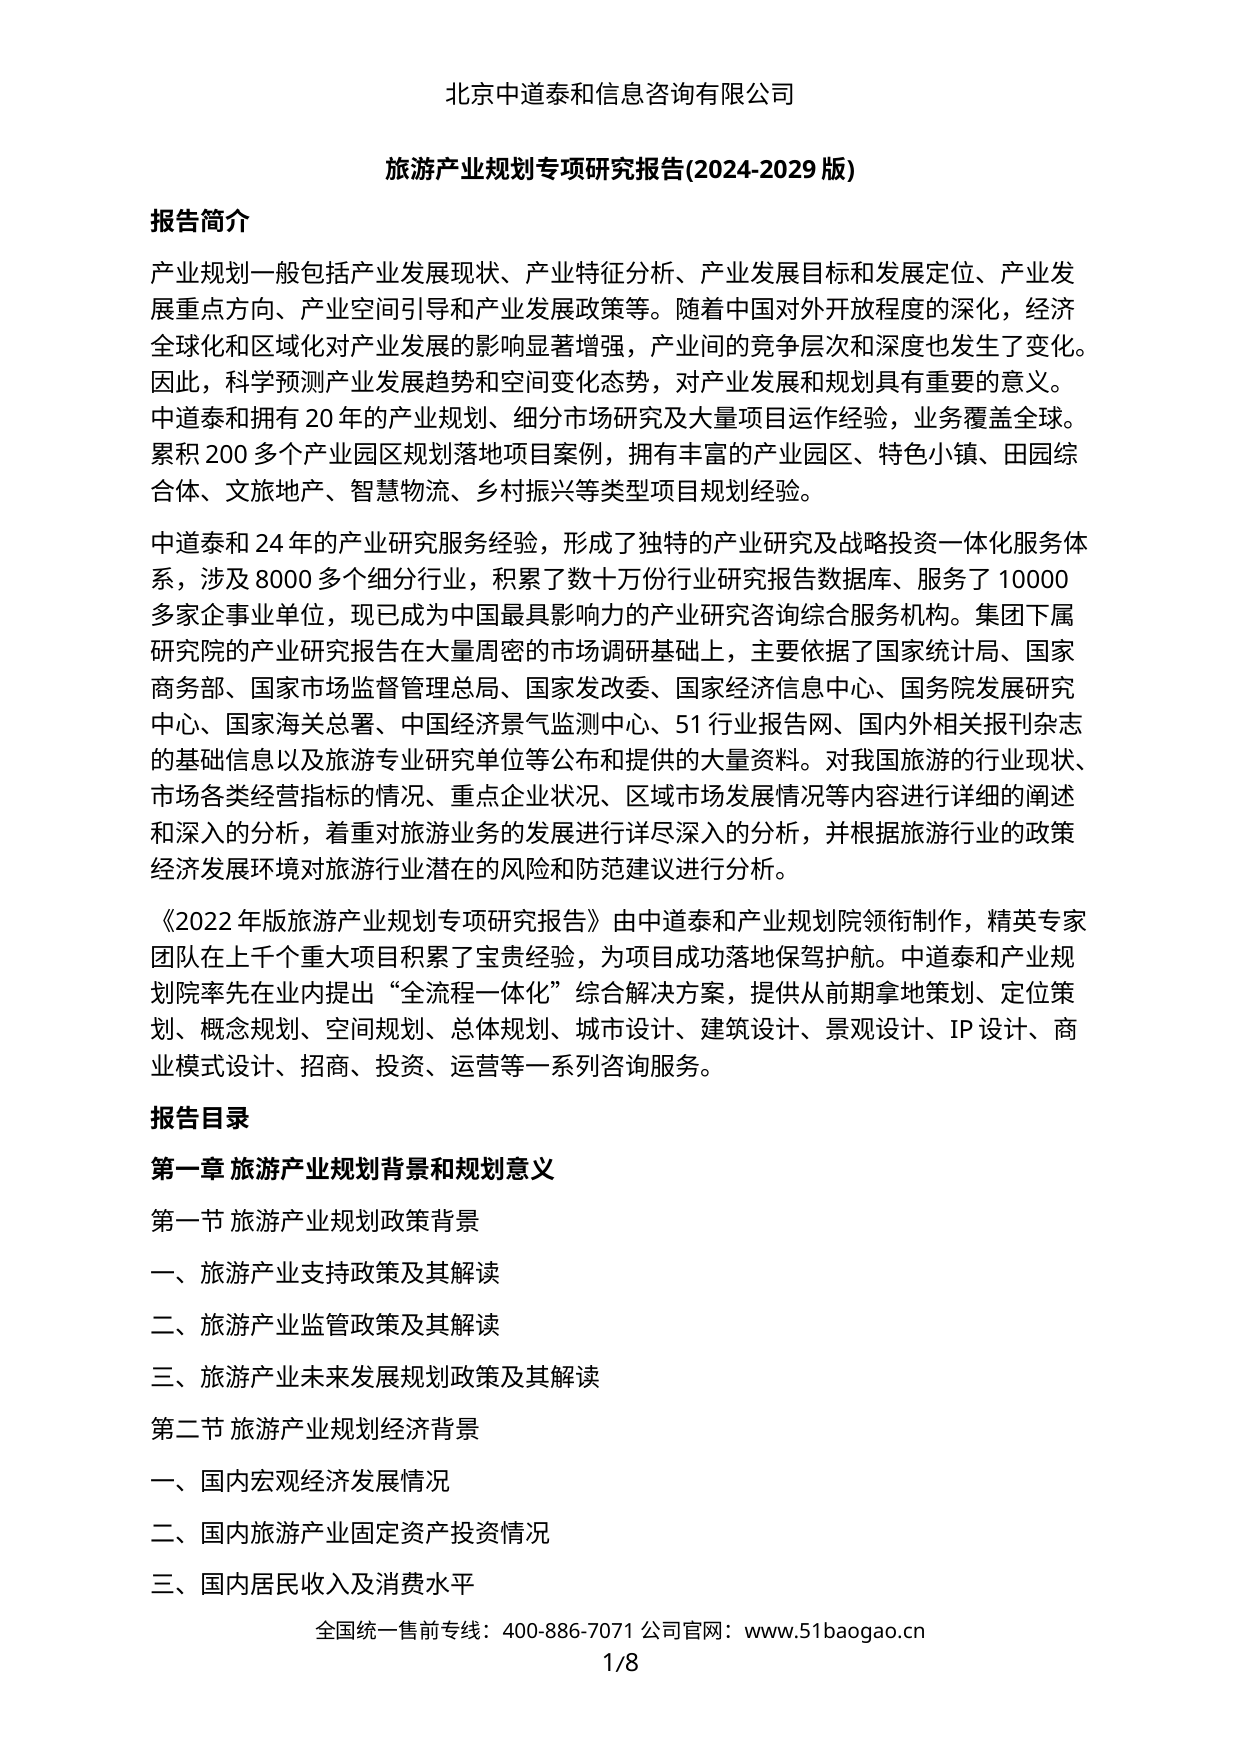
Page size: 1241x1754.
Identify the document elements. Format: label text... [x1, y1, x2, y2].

text 报告简介 [150, 202, 1090, 238]
text 一、国内宏观经济发展情况 [150, 1461, 1090, 1497]
text 三、旅游产业未来发展规划政策及其解读 [150, 1357, 1090, 1394]
text 旅游产业规划专项研究报告(2024-2029版) [150, 150, 1090, 186]
text 第一章 旅游产业规划背景和规划意义 [150, 1150, 1090, 1186]
text 三、国内居民收入及消费水平 [150, 1565, 1090, 1601]
text 一、旅游产业支持政策及其解读 [150, 1254, 1090, 1290]
text 产业规划一般包括产业发展现状、产业特征分析、产业发展目标和发展定位、产业发展重点方向、产业空间引导和产业发展政策等。随着中国对外开放程度的深化，经济全球化和区域化对产业发展的影响显著增强，产业间的竞争层次和深度也发生了变化。因此，科学预测产业发展趋势和空间变化态势，对产业发展和规划具有重要的意义。中道泰和拥有20年的产业规划、细分市场研究及大量项目运作经验，业务覆盖全球。累积200多个产业园区规划落地项目案例，拥有丰富的产业园区、特色小镇、田园综合体、文旅地产、智慧物流、乡村振兴等类型项目规划经验。 [150, 254, 1090, 507]
text 第二节 旅游产业规划经济背景 [150, 1409, 1090, 1446]
text 二、国内旅游产业固定资产投资情况 [150, 1513, 1090, 1549]
text 二、旅游产业监管政策及其解读 [150, 1306, 1090, 1342]
text 报告目录 [150, 1098, 1090, 1134]
text 第一节 旅游产业规划政策背景 [150, 1202, 1090, 1238]
text 《2022年版旅游产业规划专项研究报告》由中道泰和产业规划院领衔制作，精英专家团队在上千个重大项目积累了宝贵经验，为项目成功落地保驾护航。中道泰和产业规划院率先在业内提出“全流程一体化”综合解决方案，提供从前期拿地策划、定位策划、概念规划、空间规划、总体规划、城市设计、建筑设计、景观设计、IP设计、商业模式设计、招商、投资、运营等一系列咨询服务。 [150, 901, 1090, 1082]
text 中道泰和24年的产业研究服务经验，形成了独特的产业研究及战略投资一体化服务体系，涉及8000多个细分行业，积累了数十万份行业研究报告数据库、服务了10000多家企事业单位，现已成为中国最具影响力的产业研究咨询综合服务机构。集团下属研究院的产业研究报告在大量周密的市场调研基础上，主要依据了国家统计局、国家商务部、国家市场监督管理总局、国家发改委、国家经济信息中心、国务院发展研究中心、国家海关总署、中国经济景气监测中心、51行业报告网、国内外相关报刊杂志的基础信息以及旅游专业研究单位等公布和提供的大量资料。对我国旅游的行业现状、市场各类经营指标的情况、重点企业状况、区域市场发展情况等内容进行详细的阐述和深入的分析，着重对旅游业务的发展进行详尽深入的分析，并根据旅游行业的政策经济发展环境对旅游行业潜在的风险和防范建议进行分析。 [150, 523, 1090, 886]
